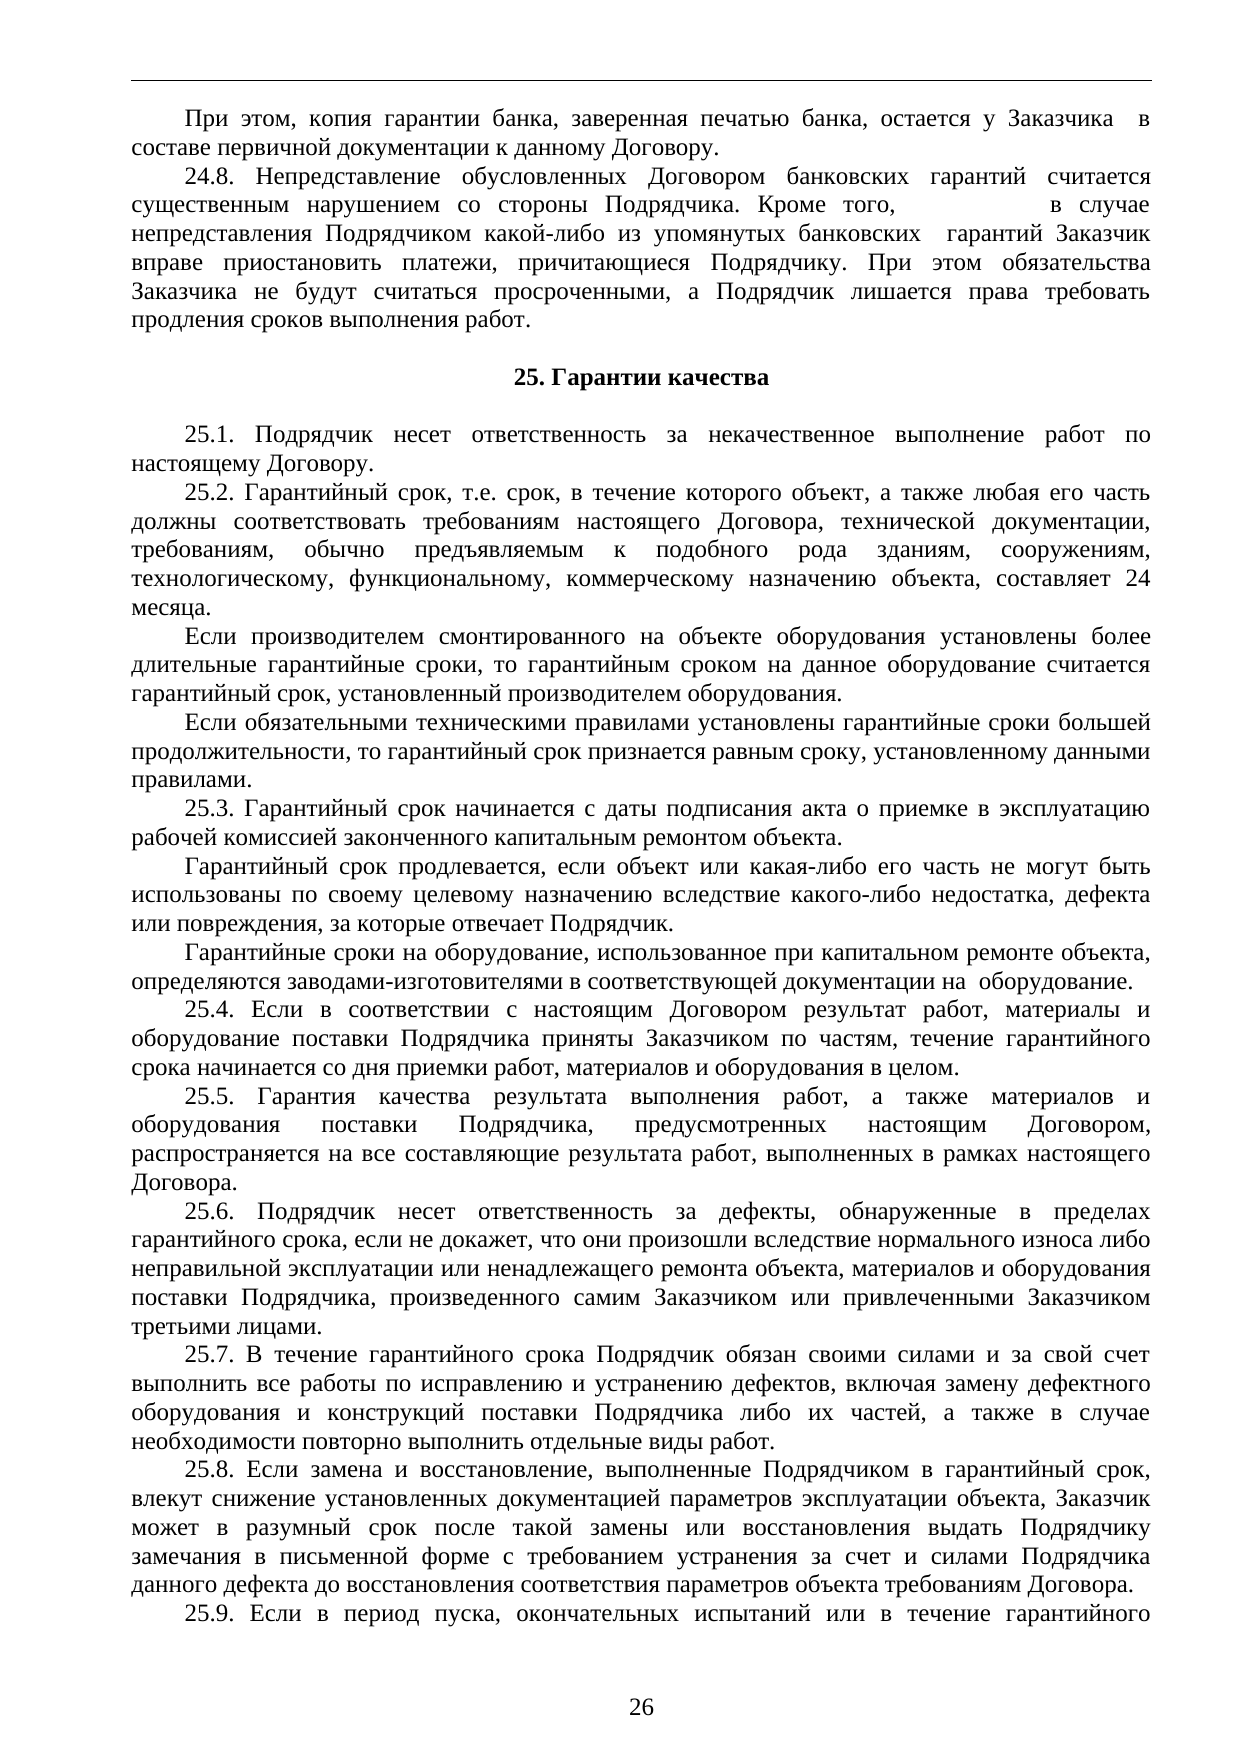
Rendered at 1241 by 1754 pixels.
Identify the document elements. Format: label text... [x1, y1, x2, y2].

text 25.1. Подрядчик несет ответственность за некачественное выполнение работ по настоящему Договору. [131, 419, 1152, 477]
text Если производителем смонтированного на объекте оборудования установлены более длительные гарантийные сроки, то гарантийным сроком на данное оборудование считается гарантийный срок, установленный производителем оборудования. [131, 621, 1152, 707]
text 25.3. Гарантийный срок начинается с даты подписания акта о приемке в эксплуатацию рабочей комиссией законченного капитальным ремонтом объекта. [131, 793, 1152, 851]
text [131, 1598, 1152, 1627]
text Гарантийные сроки на оборудование, использованное при капитальном ремонте объекта, определяются заводами-изготовителями в соответствующей документации на оборудование. [131, 937, 1152, 994]
text 25.2. Гарантийный срок, т.е. срок, в течение которого объект, а также любая его часть должны соответствовать требованиям настоящего Договора, технической документации, требованиям, обычно предъявляемым к подобного рода зданиям, сооружениям, технологическому, функциональному, коммерческому назначению объекта, составляет 24 месяца. [131, 477, 1152, 621]
text Гарантийный срок продлевается, если объект или какая-либо его часть не могут быть использованы по своему целевому назначению вследствие какого-либо недостатка, дефекта или повреждения, за которые отвечает Подрядчик. [131, 851, 1152, 937]
text 25.6. Подрядчик несет ответственность за дефекты, обнаруженные в пределах гарантийного срока, если не докажет, что они произошли вследствие нормального износа либо неправильной эксплуатации или ненадлежащего ремонта объекта, материалов и оборудования поставки Подрядчика, произведенного самим Заказчиком или привлеченными Заказчиком третьими лицами. [131, 1196, 1152, 1339]
text 25.8. Если замена и восстановление, выполненные Подрядчиком в гарантийный срок, влекут снижение установленных документацией параметров эксплуатации объекта, Заказчик может в разумный срок после такой замены или восстановления выдать Подрядчику замечания в письменной форме с требованием устранения за счет и силами Подрядчика данного дефекта до восстановления соответствия параметров объекта требованиям Договора. [131, 1454, 1152, 1598]
text 25.5. Гарантия качества результата выполнения работ, а также материалов и оборудования поставки Подрядчика, предусмотренных настоящим Договором, распространяется на все составляющие результата работ, выполненных в рамках настоящего Договора. [131, 1081, 1152, 1196]
text 25. Гарантии качества [131, 362, 1152, 391]
text 25.4. Если в соответствии с настоящим Договором результат работ, материалы и оборудование поставки Подрядчика приняты Заказчиком по частям, течение гарантийного срока начинается со дня приемки работ, материалов и оборудования в целом. [131, 994, 1152, 1081]
text Если обязательными техническими правилами установлены гарантийные сроки большей продолжительности, то гарантийный срок признается равным сроку, установленному данными правилами. [131, 707, 1152, 793]
text 25.7. В течение гарантийного срока Подрядчик обязан своими силами и за свой счет выполнить все работы по исправлению и устранению дефектов, включая замену дефектного оборудования и конструкций поставки Подрядчика либо их частей, а также в случае необходимости повторно выполнить отдельные виды работ. [131, 1339, 1152, 1454]
text При этом, копия гарантии банка, заверенная печатью банка, остается у Заказчика в составе первичной документации к данному Договору. [131, 103, 1152, 161]
text 24.8. Непредставление обусловленных Договором банковских гарантий считается существенным нарушением со стороны Подрядчика. Кроме того, в случае непредставления Подрядчиком какой-либо из упомянутых банковских гарантий Заказчик вправе приостановить платежи, причитающиеся Подрядчику. При этом обязательства Заказчика не будут считаться просроченными, а Подрядчик лишается права требовать продления сроков выполнения работ. [131, 161, 1152, 333]
